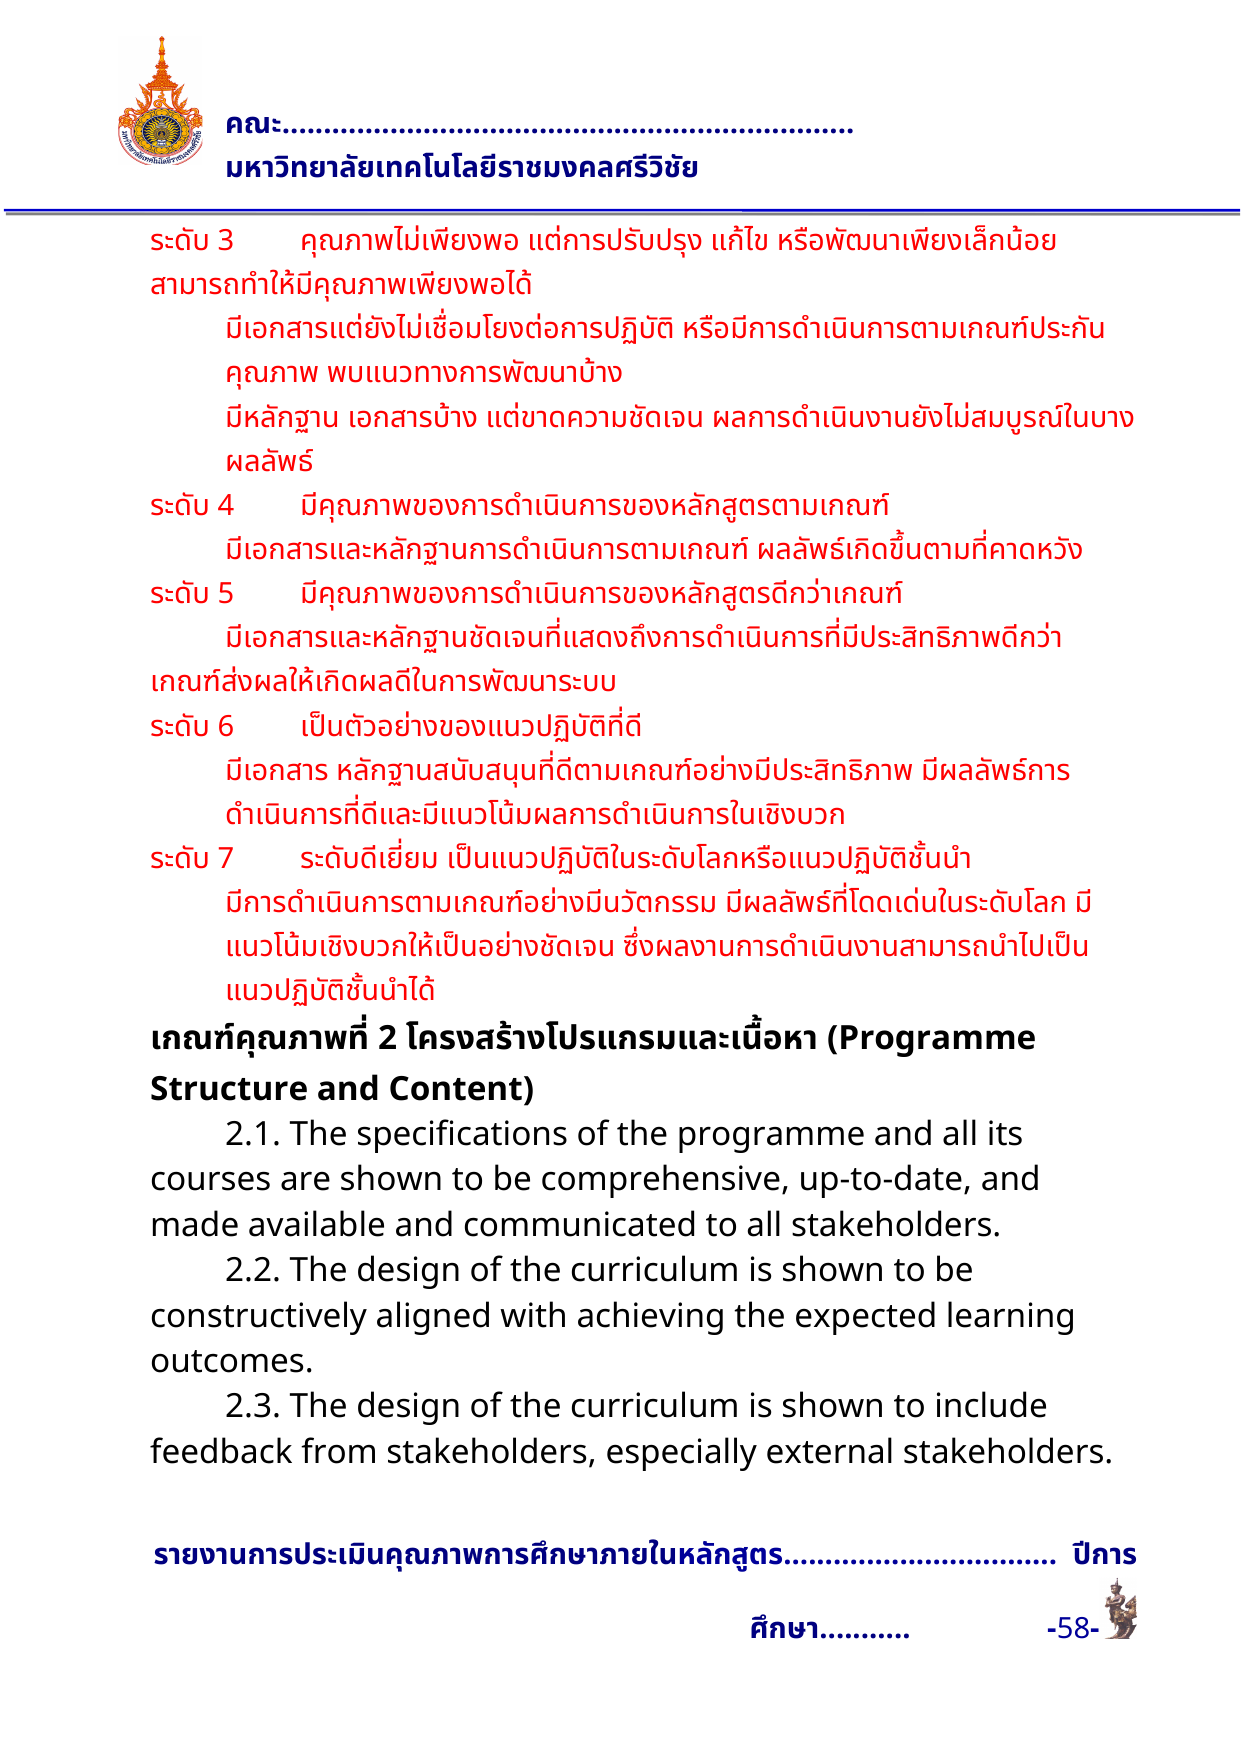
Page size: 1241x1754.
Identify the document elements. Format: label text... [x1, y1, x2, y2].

text 2.3. The design of the curriculum is shown to include feedback from stakeholders, especially external stakeholders. [150, 1382, 1137, 1473]
text มีเอกสาร หลักฐานสนับสนุนที่ดีตามเกณฑ์อย่างมีประสิทธิภาพ มีผลลัพธ์การดำเนินการที่ดีและมีแนวโน้มผลการดำเนินการในเชิงบวก [225, 749, 1137, 837]
text มีการดำเนินการตามเกณฑ์อย่างมีนวัตกรรม มีผลลัพธ์ที่โดดเด่นในระดับโลก มีแนวโน้มเชิงบวกให้เป็นอย่างชัดเจน ซึ่งผลงานการดำเนินงานสามารถนำไปเป็นแนวปฏิบัติชั้นนำได้ [225, 882, 1137, 1014]
text ระดับ 6 เป็นตัวอย่างของแนวปฏิบัติที่ดี [150, 705, 1137, 749]
text มีเอกสารแต่ยังไม่เชื่อมโยงต่อการปฏิบัติ หรือมีการดำเนินการตามเกณฑ์ประกันคุณภาพ พบแนวทางการพัฒนาบ้าง มีหลักฐาน เอกสารบ้าง แต่ขาดความชัดเจน ผลการดำเนินงานยังไม่สมบูรณ์ในบางผลลัพธ์ [225, 308, 1137, 484]
text 2.1. The specifications of the programme and all its courses are shown to be comprehensive, up-to-date, and made available and communicated to all stakeholders. [150, 1110, 1137, 1246]
text ระดับ 3 คุณภาพไม่เพียงพอ แต่การปรับปรุง แก้ไข หรือพัฒนาเพียงเล็กน้อยสามารถทำให้มีคุณภาพเพียงพอได้ [150, 219, 1137, 308]
text มีเอกสารและหลักฐานชัดเจนที่แสดงถึงการดำเนินการที่มีประสิทธิภาพดีกว่า เกณฑ์ส่งผลให้เกิดผลดีในการพัฒนาระบบ [150, 617, 1137, 705]
text ระดับ 5 มีคุณภาพของการดำเนินการของหลักสูตรดีกว่าเกณฑ์ [150, 572, 1137, 617]
text ระดับ 7 ระดับดีเยี่ยม เป็นแนวปฏิบัติในระดับโลกหรือแนวปฏิบัติชั้นนำ [150, 837, 1137, 882]
text 2.2. The design of the curriculum is shown to be constructively aligned with achieving the expected learning outcomes. [150, 1246, 1137, 1382]
text มีเอกสารและหลักฐานการดำเนินการตามเกณฑ์ ผลลัพธ์เกิดขึ้นตามที่คาดหวัง [150, 528, 1137, 572]
text ระดับ 4 มีคุณภาพของการดำเนินการของหลักสูตรตามเกณฑ์ [150, 484, 1137, 528]
picture [1099, 1577, 1138, 1639]
text เกณฑ์คุณภาพที่ 2 โครงสร้างโปรแกรมและเนื้อหา (Programme Structure and Content) [150, 1014, 1137, 1110]
picture [118, 36, 203, 165]
